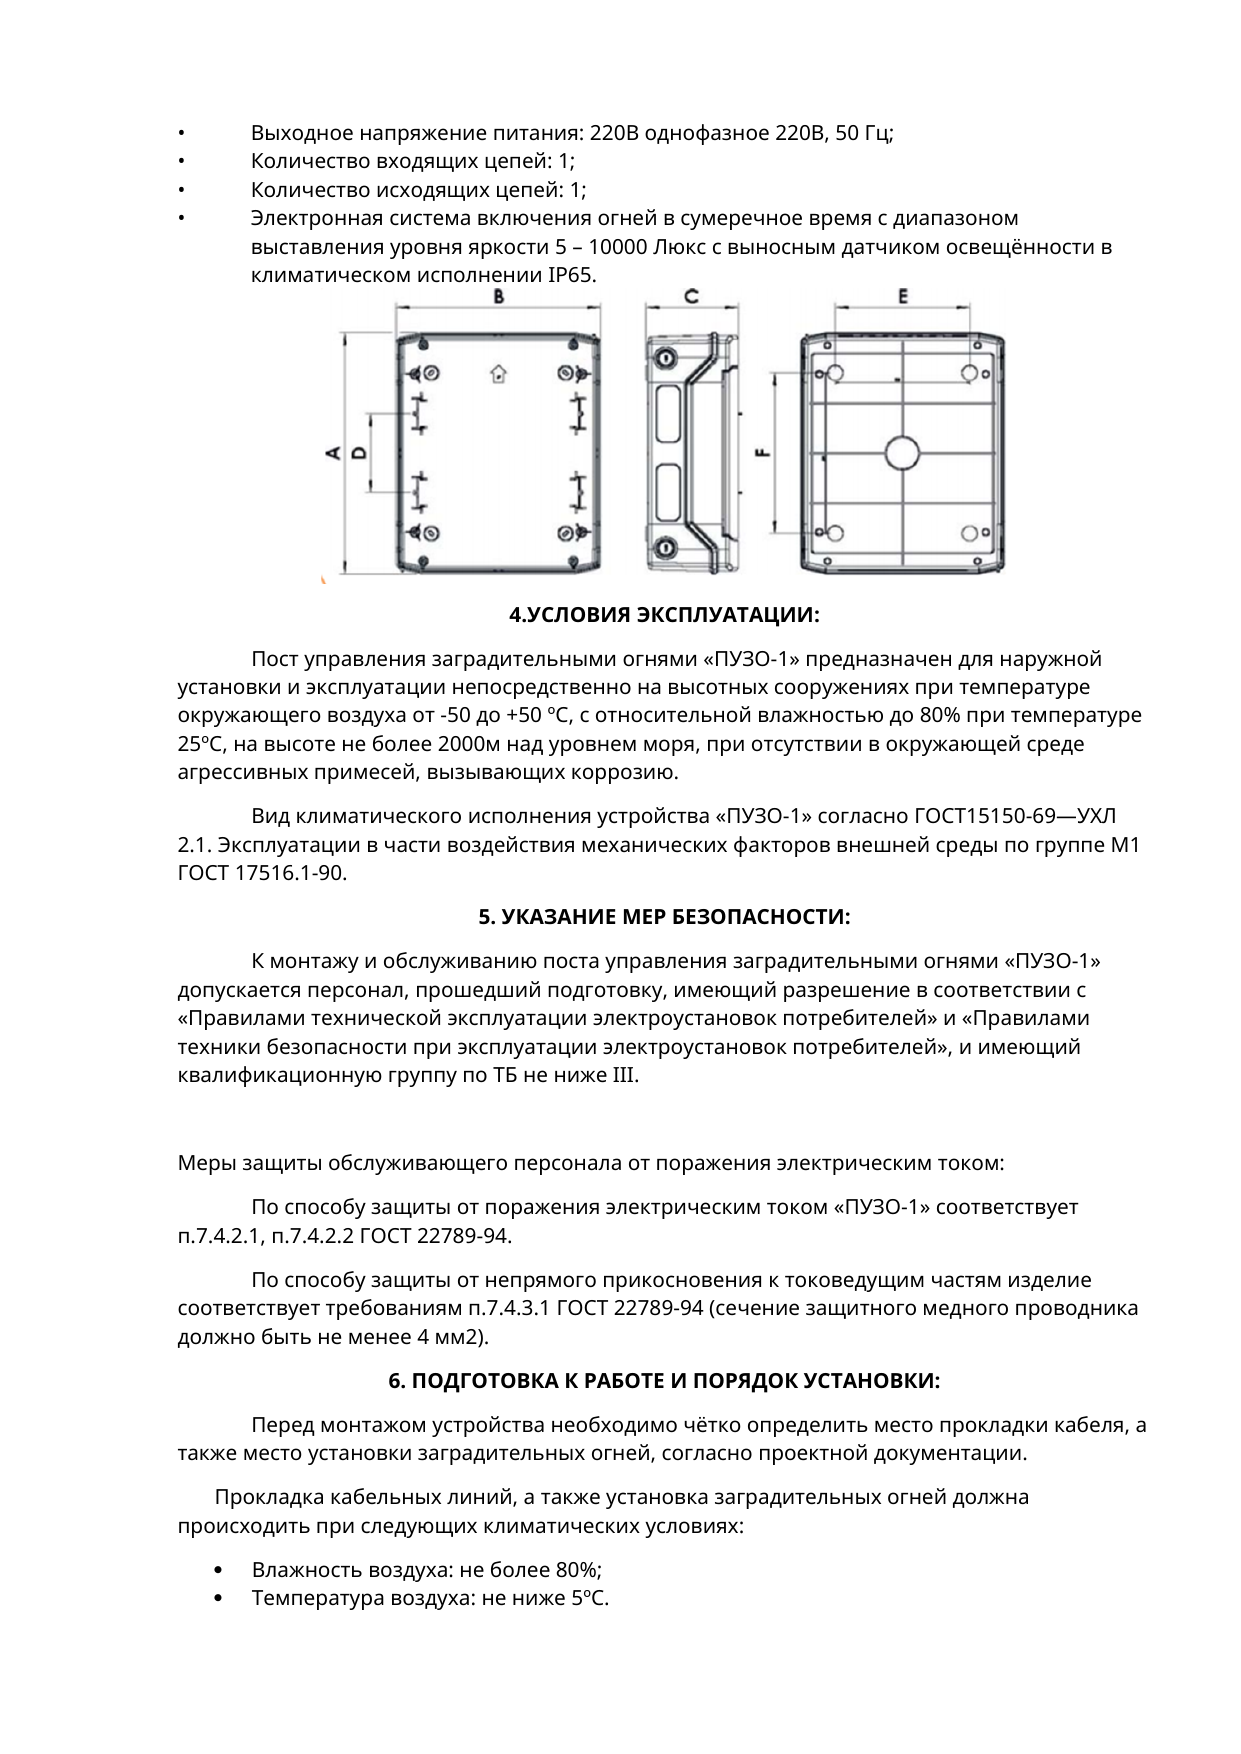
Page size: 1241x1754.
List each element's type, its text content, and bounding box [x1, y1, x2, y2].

text Пост управления заградительными огнями «ПУЗО-1» предназначен для наружной установки и эксплуатации непосредственно на высотных сооружениях при температуре окружающего воздуха от -50 до +50 ºС, с относительной влажностью до 80% при температуре 25ºС, на высоте не более 2000м над уровнем моря, при отсутствии в окружающей среде агрессивных примесей, вызывающих коррозию. [177, 644, 1152, 786]
text Меры защиты обслуживающего персонала от поражения электрическим током: [177, 1148, 1152, 1177]
text 6. ПОДГОТОВКА К РАБОТЕ И ПОРЯДОК УСТАНОВКИ: [177, 1366, 1152, 1394]
text По способу защиты от непрямого прикосновения к токоведущим частям изделие соответствует требованиям п.7.4.3.1 ГОСТ 22789-94 (сечение защитного медного проводника должно быть не менее 4 мм2). [177, 1265, 1152, 1350]
text Вид климатического исполнения устройства «ПУЗО-1» согласно ГОСТ15150-69—УХЛ 2.1. Эксплуатации в части воздействия механических факторов внешней среды по группе М1 ГОСТ 17516.1-90. [177, 802, 1152, 887]
list Выходное напряжение питания: 220В однофазное 220В, 50 Гц; [177, 118, 1152, 147]
list Количество входящих цепей: 1; [177, 147, 1152, 175]
text Прокладка кабельных линий, а также установка заградительных огней должна происходить при следующих климатических условиях: [177, 1482, 1152, 1539]
list Температура воздуха: не ниже 5ºС. [214, 1583, 1152, 1612]
text 5. УКАЗАНИЕ МЕР БЕЗОПАСНОСТИ: [177, 902, 1152, 931]
text 4.УСЛОВИЯ ЭКСПЛУАТАЦИИ: [177, 600, 1152, 628]
text Перед монтажом устройства необходимо чётко определить место прокладки кабеля, а также место установки заградительных огней, согласно проектной документации. [177, 1410, 1152, 1467]
list Электронная система включения огней в сумеречное время с диапазоном выставления уровня яркости 5 – 10000 Люкс с выносным датчиком освещённости в климатическом исполнении IP65. [177, 203, 1152, 289]
picture [321, 288, 1008, 584]
list Влажность воздуха: не более 80%; [214, 1555, 1152, 1583]
list Количество исходящих цепей: 1; [177, 175, 1152, 203]
text К монтажу и обслуживанию поста управления заградительными огнями «ПУЗО-1» допускается персонал, прошедший подготовку, имеющий разрешение в соответствии с «Правилами технической эксплуатации электроустановок потребителей» и «Правилами техники безопасности при эксплуатации электроустановок потребителей», и имеющий квалификационную группу по ТБ не ниже III. [177, 947, 1152, 1089]
text По способу защиты от поражения электрическим током «ПУЗО-1» соответствует п.7.4.2.1, п.7.4.2.2 ГОСТ 22789-94. [177, 1192, 1152, 1249]
